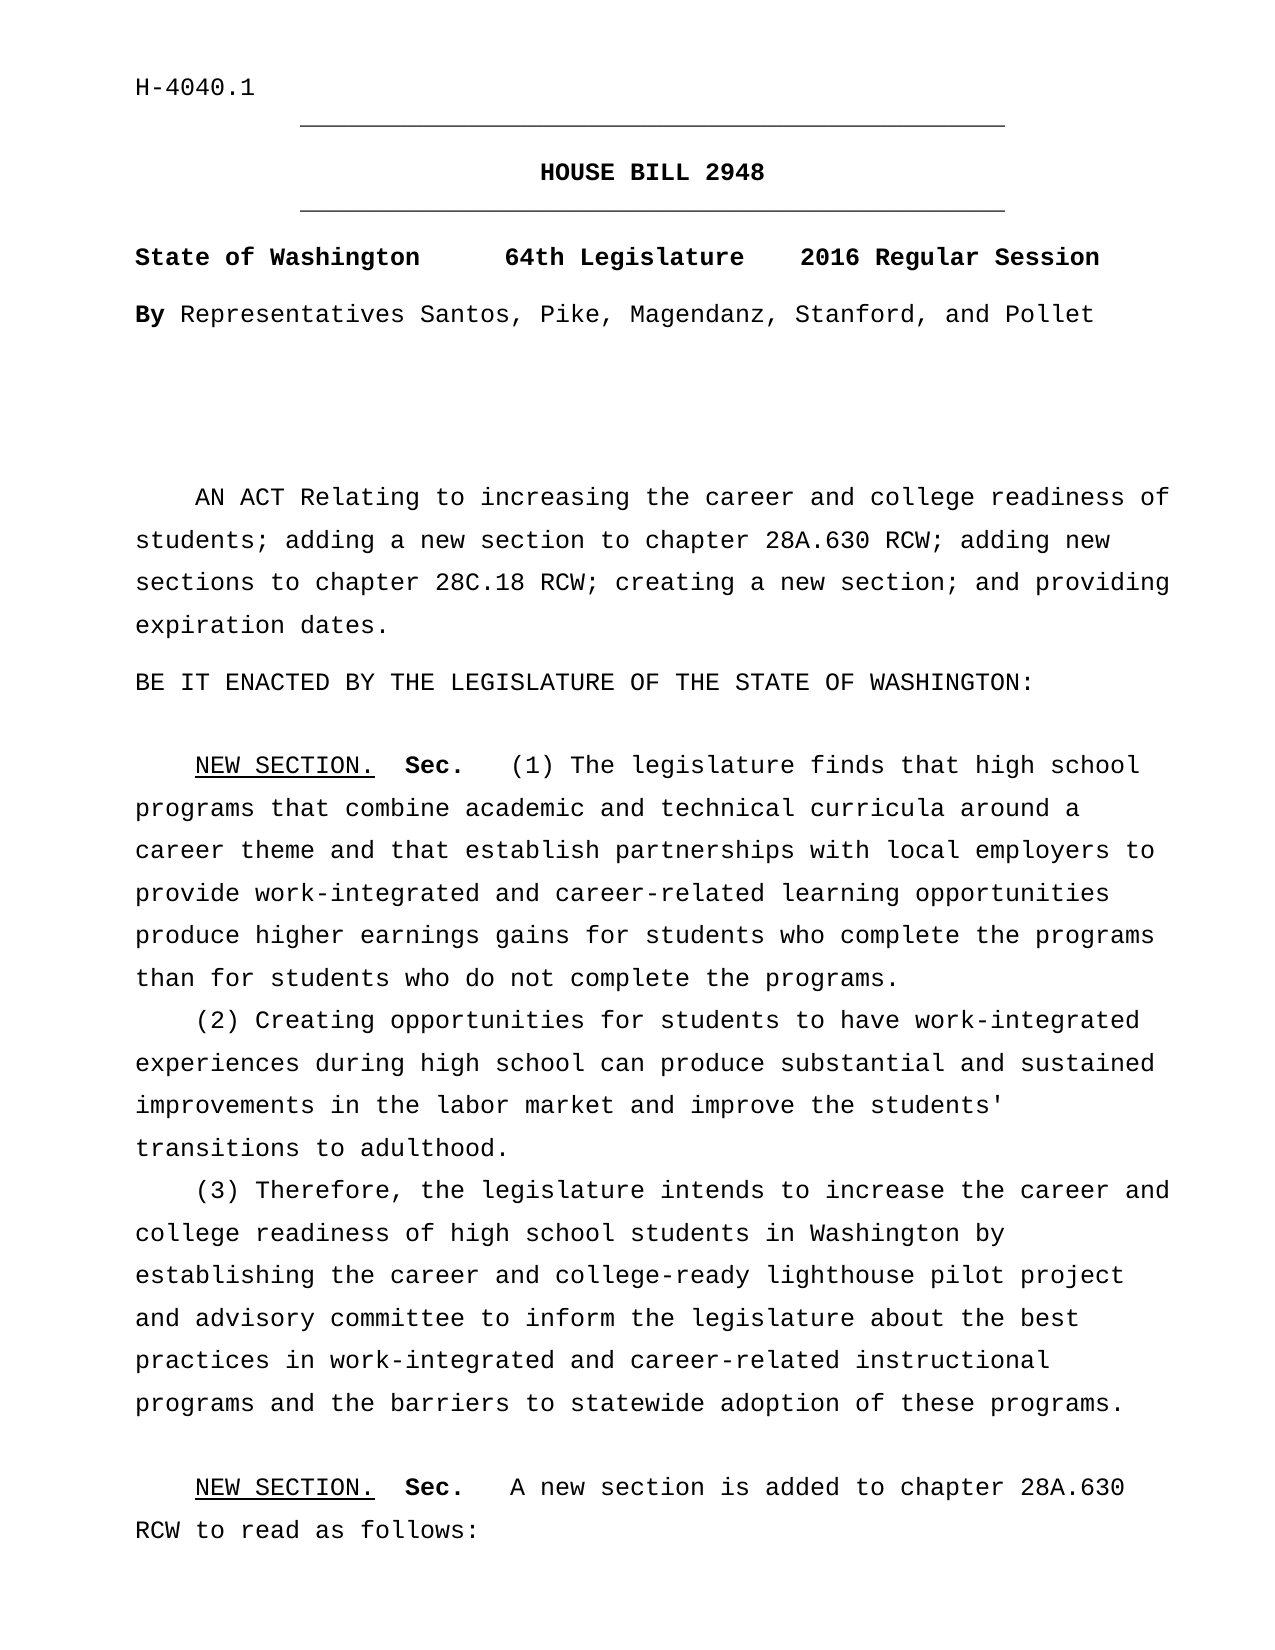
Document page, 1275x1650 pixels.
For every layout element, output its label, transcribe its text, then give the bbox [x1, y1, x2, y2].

text By Representatives Santos, Pike, Magendanz, Stanford, and Pollet [135, 302, 1170, 330]
text (3) Therefore, the legislature intends to increase the career and college readiness of high school students in Washington by establishing the career and college-ready lighthouse pilot project and advisory committee to inform the legislature about the best practices in work-integrated and career-related instructional programs and the barriers to statewide adoption of these programs. [135, 1165, 1170, 1420]
text HOUSE BILL 2948 [135, 160, 1170, 188]
text _______________________________________________ [135, 188, 1170, 217]
text (2) Creating opportunities for students to have work-integrated experiences during high school can produce substantial and sustained improvements in the labor market and improve the students' transitions to adulthood. [135, 995, 1170, 1165]
text BE IT ENACTED BY THE LEGISLATURE OF THE STATE OF WASHINGTON: [135, 670, 1170, 698]
text NEW SECTION. Sec. A new section is added to chapter 28A.630 RCW to read as follows: [135, 1462, 1170, 1547]
text _______________________________________________ [135, 103, 1170, 132]
text State of Washington 64th Legislature 2016 Regular Session [135, 245, 1170, 273]
text NEW SECTION. Sec. (1) The legislature finds that high school programs that combine academic and technical curricula around a career theme and that establish partnerships with local employers to provide work-integrated and career-related learning opportunities produce higher earnings gains for students who complete the programs than for students who do not complete the programs. [135, 740, 1170, 995]
text H-4040.1 [135, 75, 1170, 103]
text AN ACT Relating to increasing the career and college readiness of students; adding a new section to chapter 28A.630 RCW; adding new sections to chapter 28C.18 RCW; creating a new section; and providing expiration dates. [135, 472, 1170, 642]
